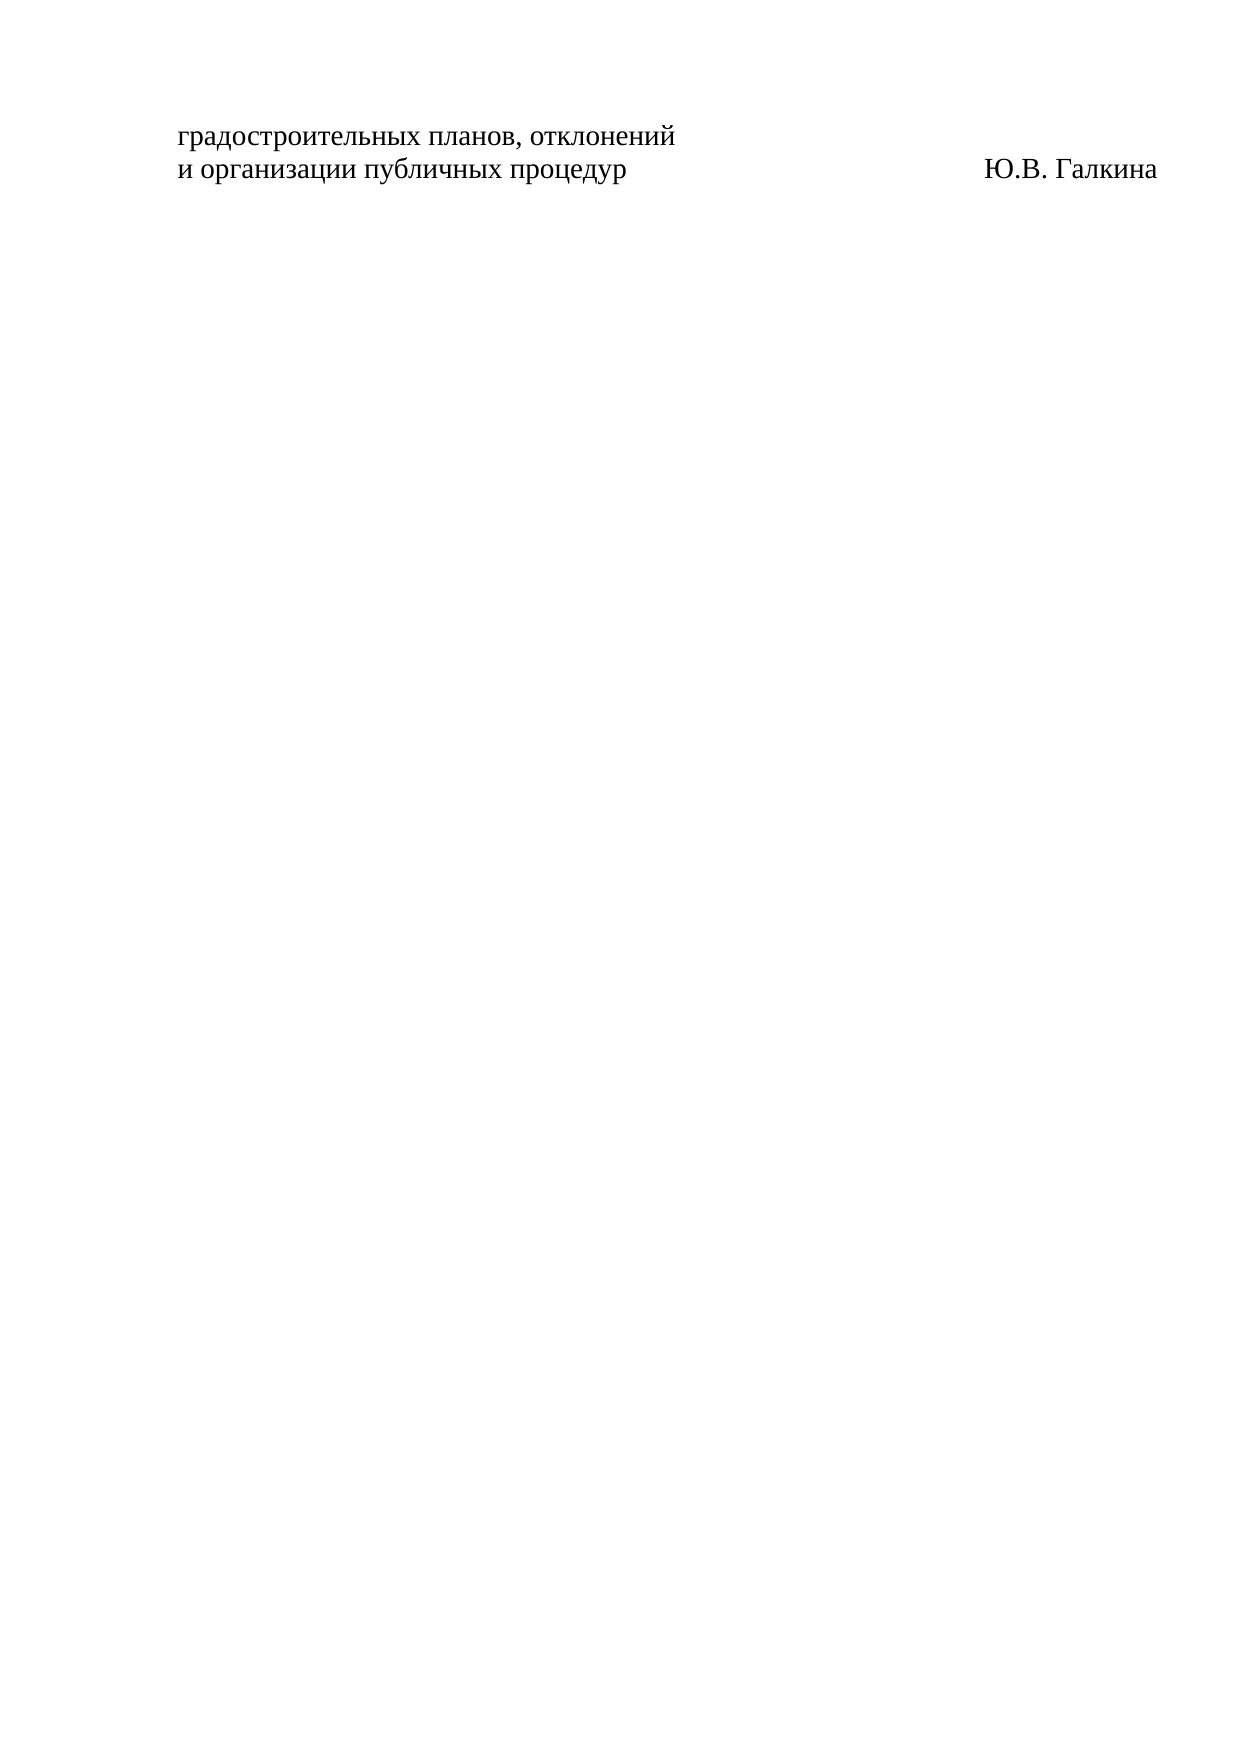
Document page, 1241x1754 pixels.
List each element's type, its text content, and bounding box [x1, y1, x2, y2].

text градостроительных планов, отклонений [177, 118, 1181, 152]
text и организации публичных процедур Ю.В. Галкина [177, 152, 1181, 185]
